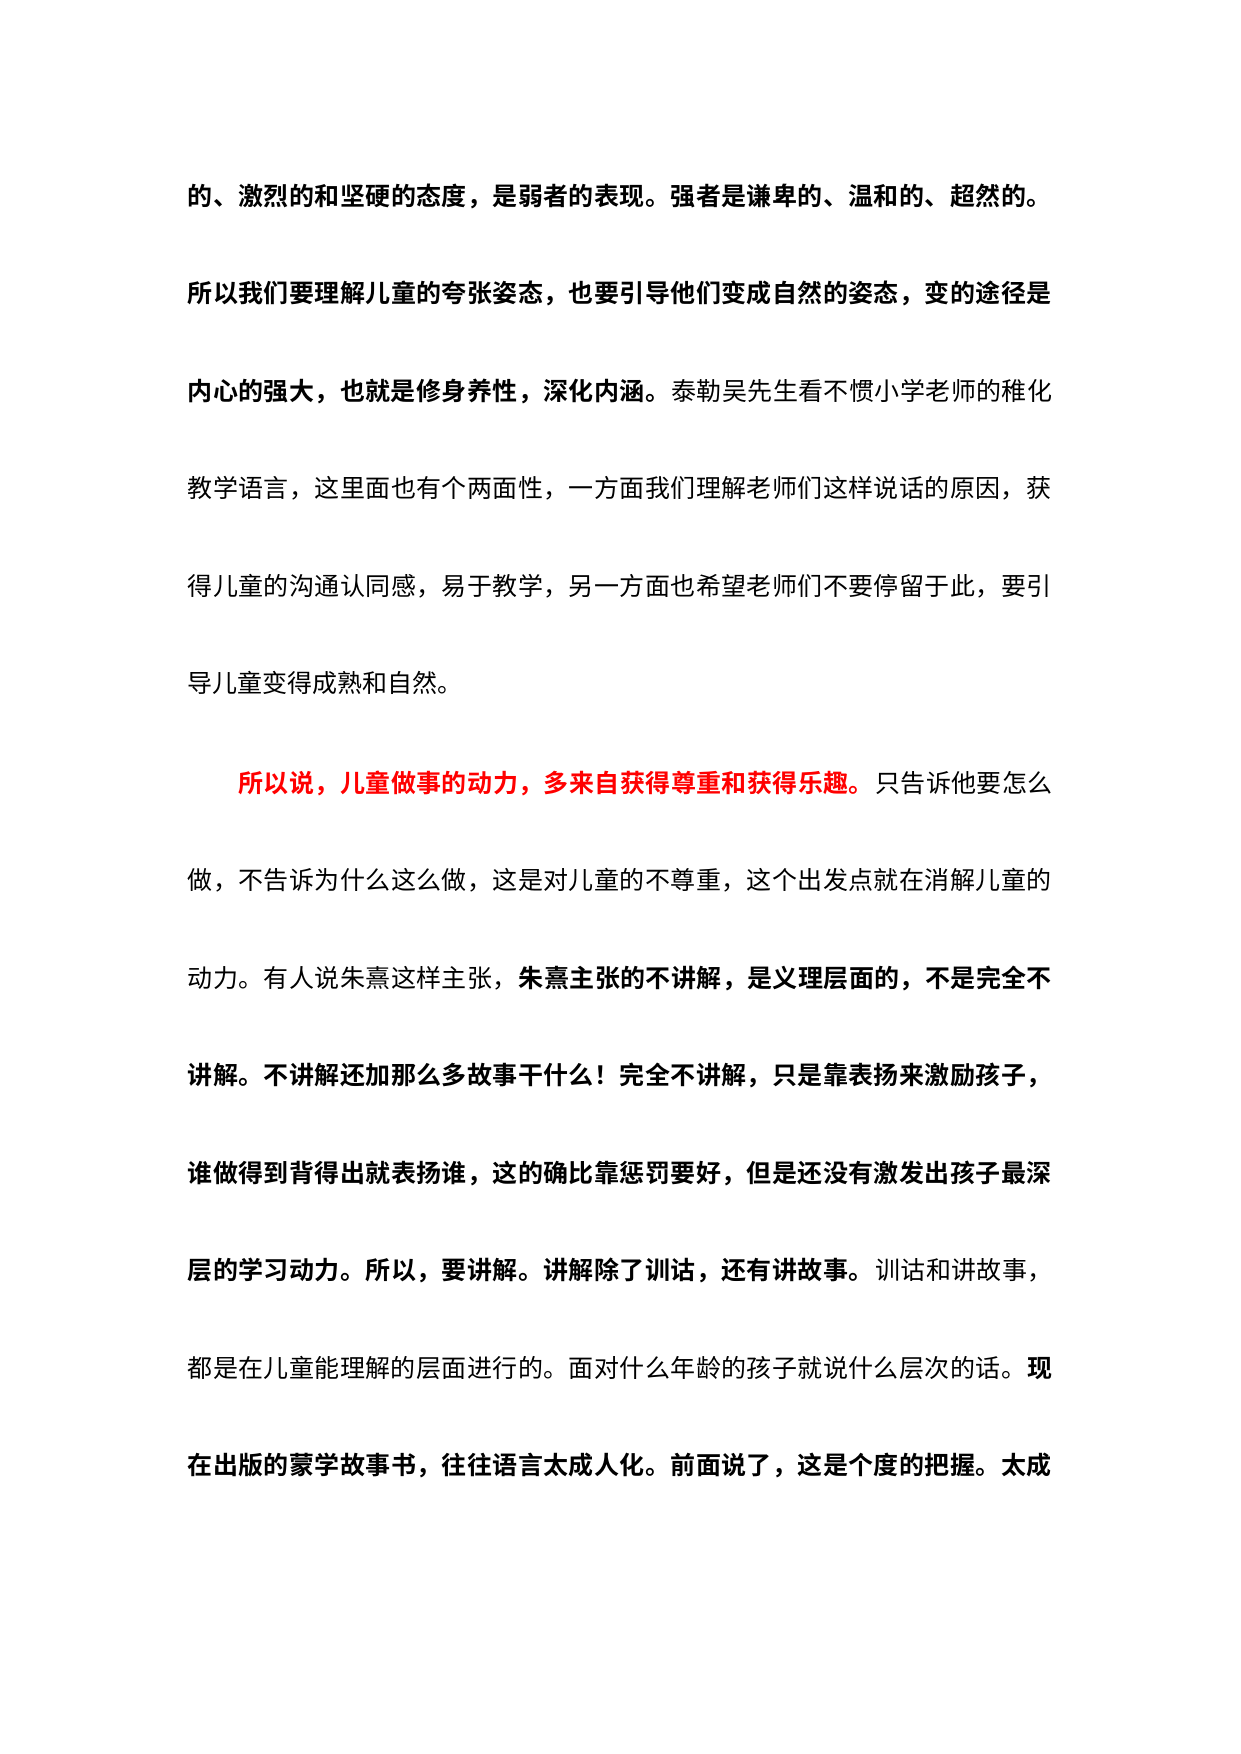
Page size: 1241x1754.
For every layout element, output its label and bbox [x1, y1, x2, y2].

text [187, 162, 1053, 714]
text [187, 749, 1053, 1496]
